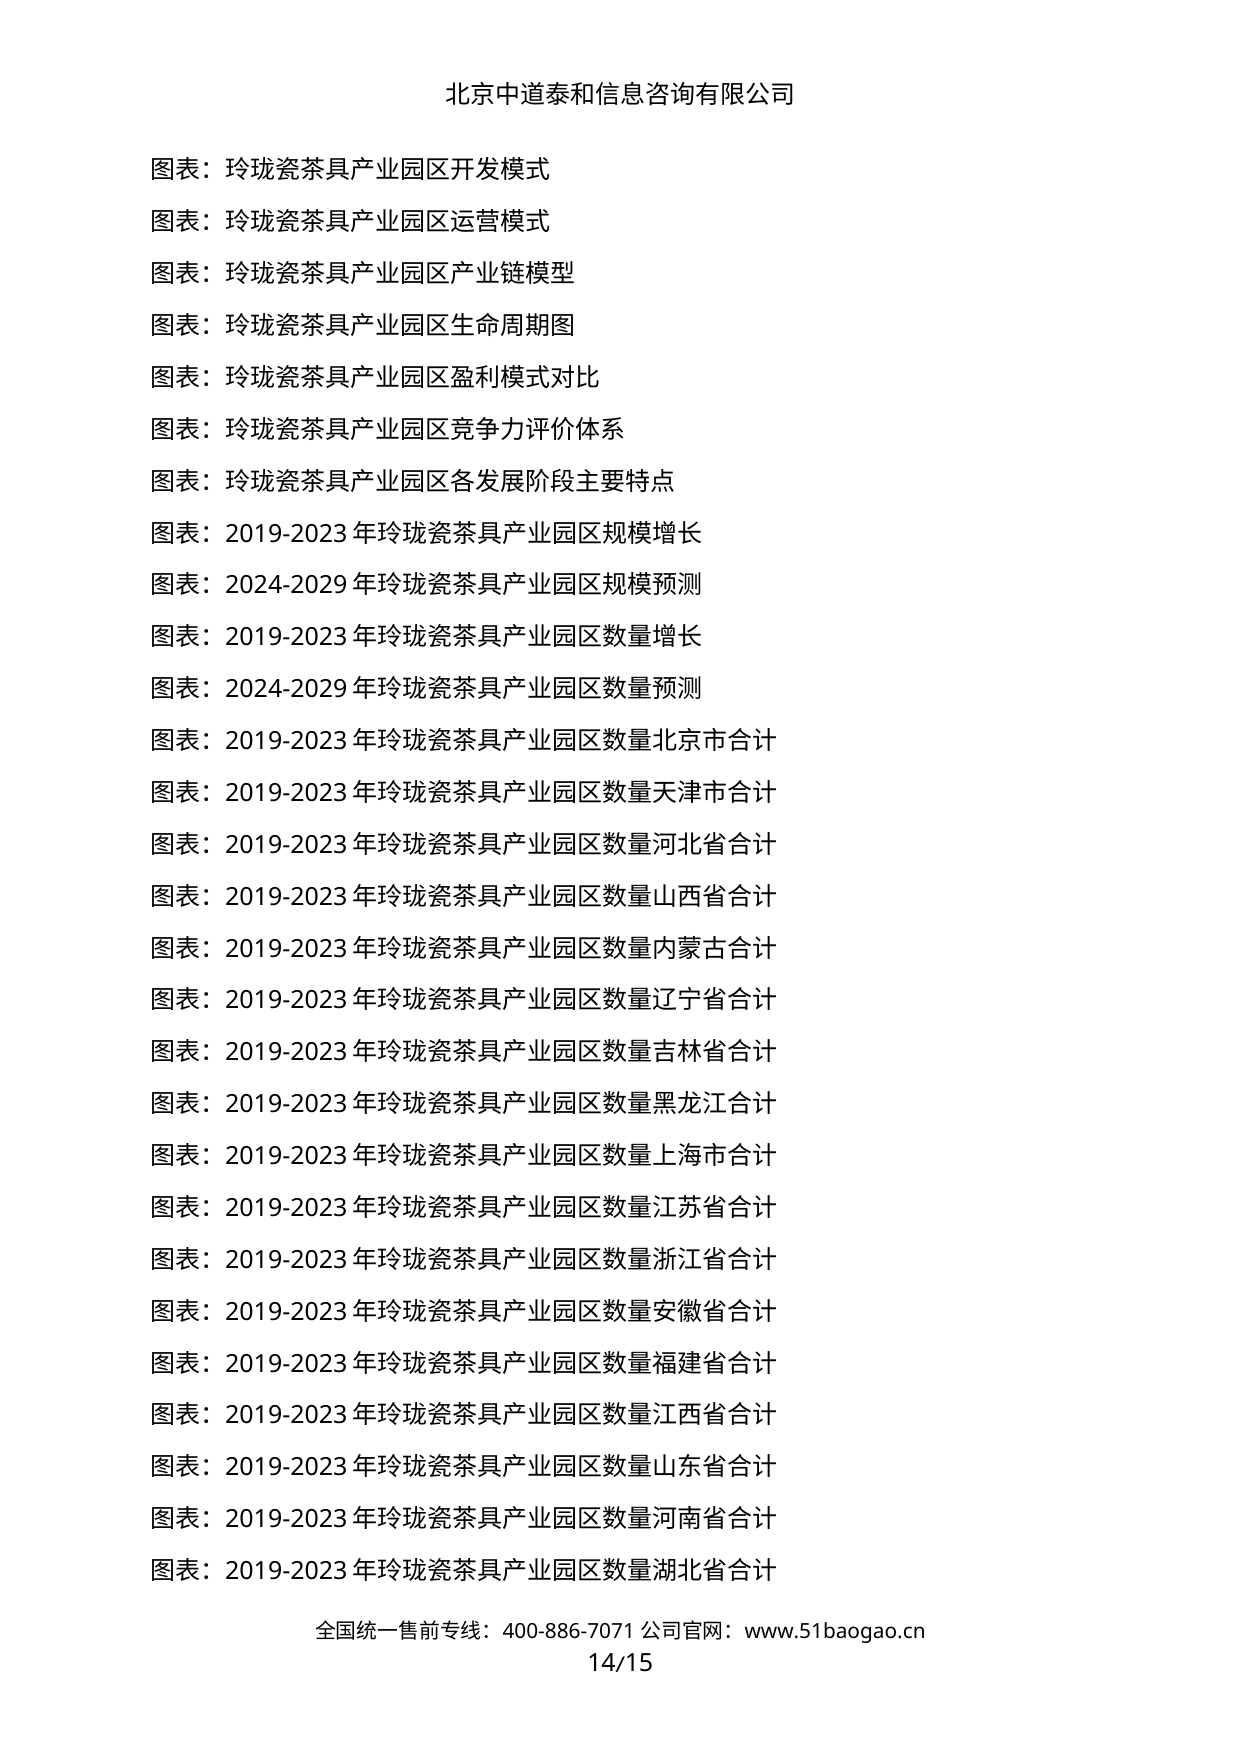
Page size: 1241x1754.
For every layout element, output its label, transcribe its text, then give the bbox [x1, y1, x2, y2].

text 图表：2019-2023年玲珑瓷茶具产业园区数量山西省合计 [150, 876, 1090, 912]
text 图表：2024-2029年玲珑瓷茶具产业园区数量预测 [150, 669, 1090, 705]
text 图表：2019-2023年玲珑瓷茶具产业园区数量内蒙古合计 [150, 928, 1090, 964]
text 图表：2019-2023年玲珑瓷茶具产业园区数量吉林省合计 [150, 1032, 1090, 1068]
text 图表：玲珑瓷茶具产业园区产业链模型 [150, 254, 1090, 290]
text 图表：2024-2029年玲珑瓷茶具产业园区规模预测 [150, 565, 1090, 601]
text 图表：玲珑瓷茶具产业园区各发展阶段主要特点 [150, 461, 1090, 497]
text 图表：2019-2023年玲珑瓷茶具产业园区数量江西省合计 [150, 1395, 1090, 1431]
text 图表：2019-2023年玲珑瓷茶具产业园区数量增长 [150, 617, 1090, 653]
text 图表：2019-2023年玲珑瓷茶具产业园区数量河北省合计 [150, 824, 1090, 861]
text 图表：2019-2023年玲珑瓷茶具产业园区数量辽宁省合计 [150, 980, 1090, 1016]
text 图表：2019-2023年玲珑瓷茶具产业园区数量福建省合计 [150, 1343, 1090, 1379]
text 图表：2019-2023年玲珑瓷茶具产业园区规模增长 [150, 513, 1090, 549]
text 图表：2019-2023年玲珑瓷茶具产业园区数量北京市合计 [150, 721, 1090, 757]
text 图表：2019-2023年玲珑瓷茶具产业园区数量江苏省合计 [150, 1187, 1090, 1224]
text 图表：玲珑瓷茶具产业园区开发模式 [150, 150, 1090, 186]
text 图表：玲珑瓷茶具产业园区盈利模式对比 [150, 357, 1090, 394]
text 图表：2019-2023年玲珑瓷茶具产业园区数量上海市合计 [150, 1136, 1090, 1172]
text 图表：玲珑瓷茶具产业园区竞争力评价体系 [150, 409, 1090, 446]
text 图表：玲珑瓷茶具产业园区生命周期图 [150, 306, 1090, 342]
text 图表：玲珑瓷茶具产业园区运营模式 [150, 202, 1090, 238]
text 图表：2019-2023年玲珑瓷茶具产业园区数量黑龙江合计 [150, 1084, 1090, 1120]
text 图表：2019-2023年玲珑瓷茶具产业园区数量天津市合计 [150, 772, 1090, 809]
text 图表：2019-2023年玲珑瓷茶具产业园区数量河南省合计 [150, 1499, 1090, 1535]
text 图表：2019-2023年玲珑瓷茶具产业园区数量安徽省合计 [150, 1291, 1090, 1327]
text 图表：2019-2023年玲珑瓷茶具产业园区数量浙江省合计 [150, 1239, 1090, 1276]
text 图表：2019-2023年玲珑瓷茶具产业园区数量山东省合计 [150, 1447, 1090, 1483]
text 图表：2019-2023年玲珑瓷茶具产业园区数量湖北省合计 [150, 1551, 1090, 1587]
